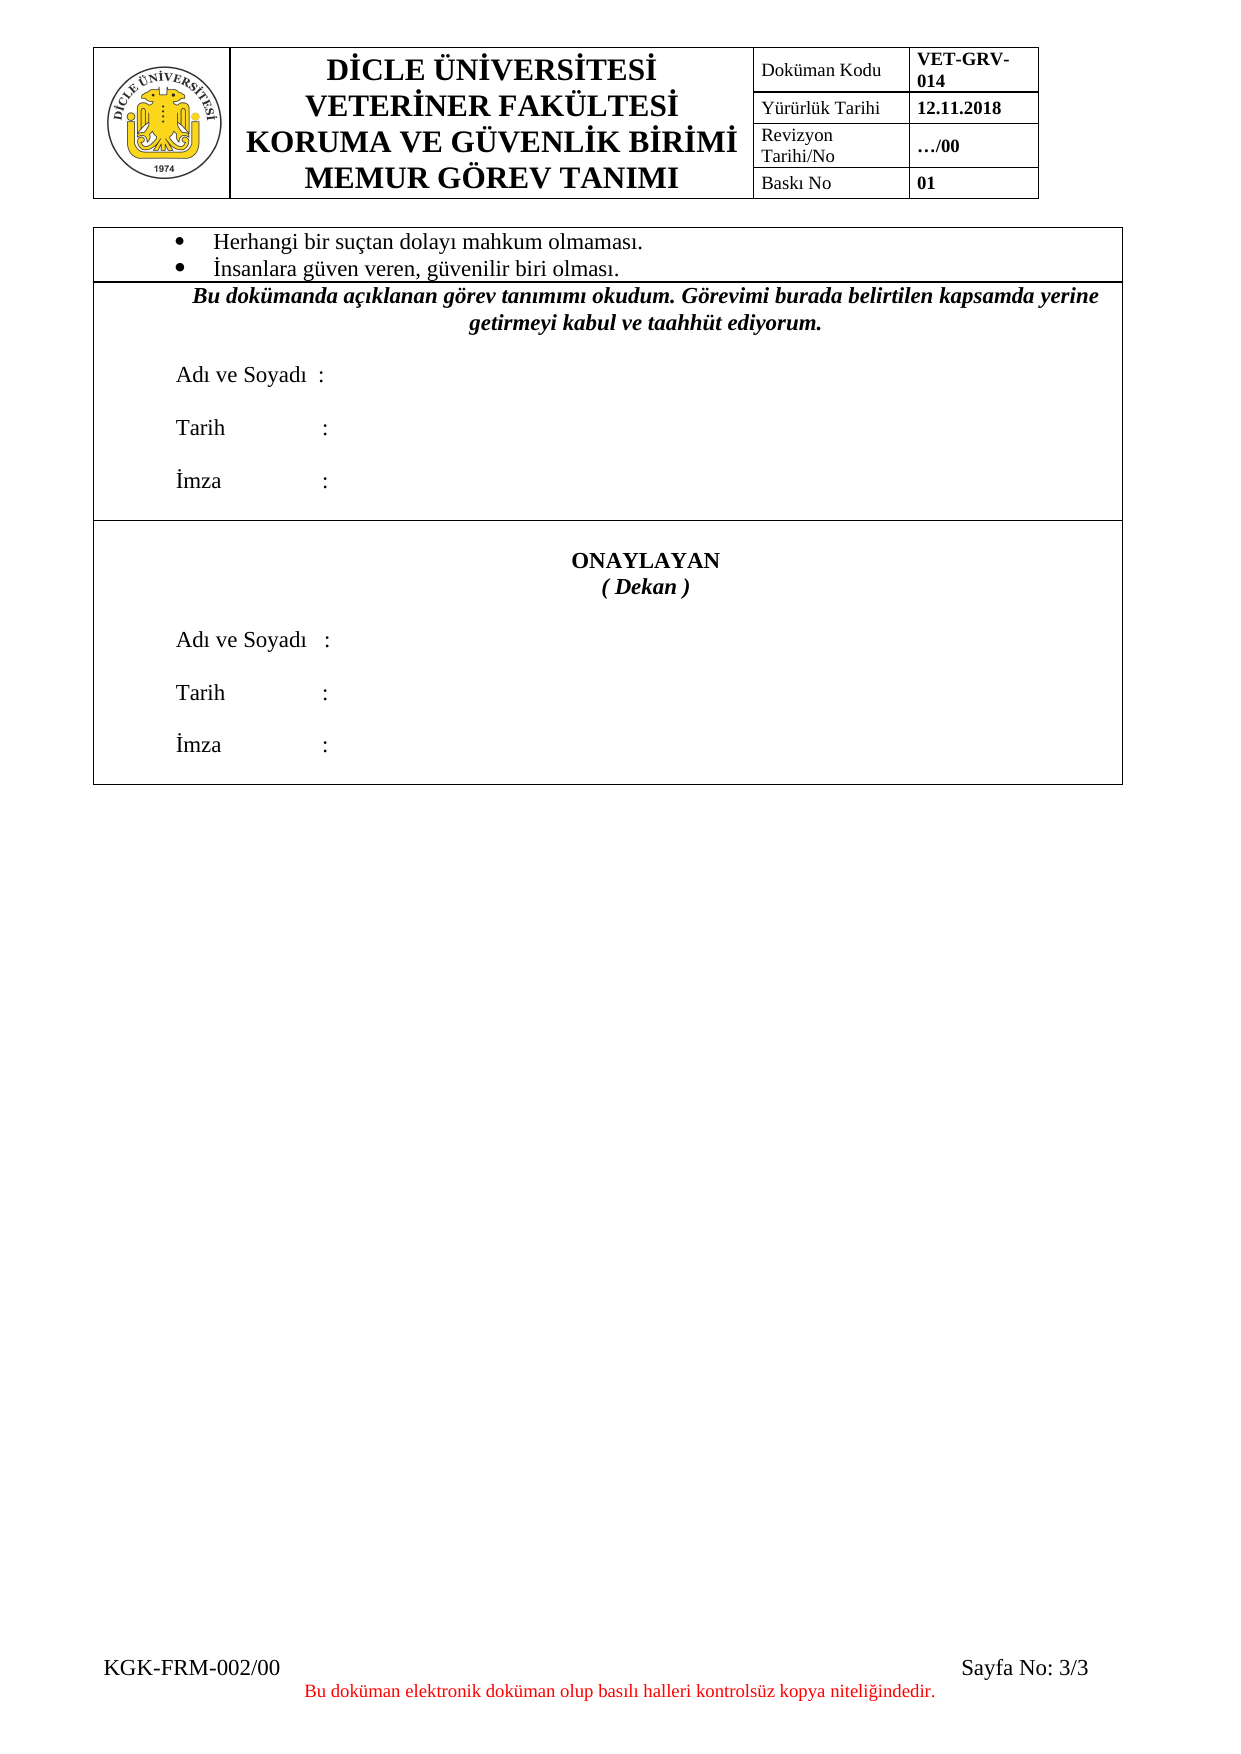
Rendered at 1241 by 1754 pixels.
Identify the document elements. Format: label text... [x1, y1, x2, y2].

table_cell Bu dokümanda açıklanan görev tanımımı okudum. Görevimi burada belirtilen kapsamda yerine getirmeyi kabul ve taahhüt ediyorum. Adı ve Soyadı : Tarih : İmza : [94, 283, 1122, 519]
table_cell ONAYLAYAN ( Dekan ) Adı ve Soyadı : Tarih : İmza : [94, 521, 1122, 784]
picture [101, 61, 228, 185]
